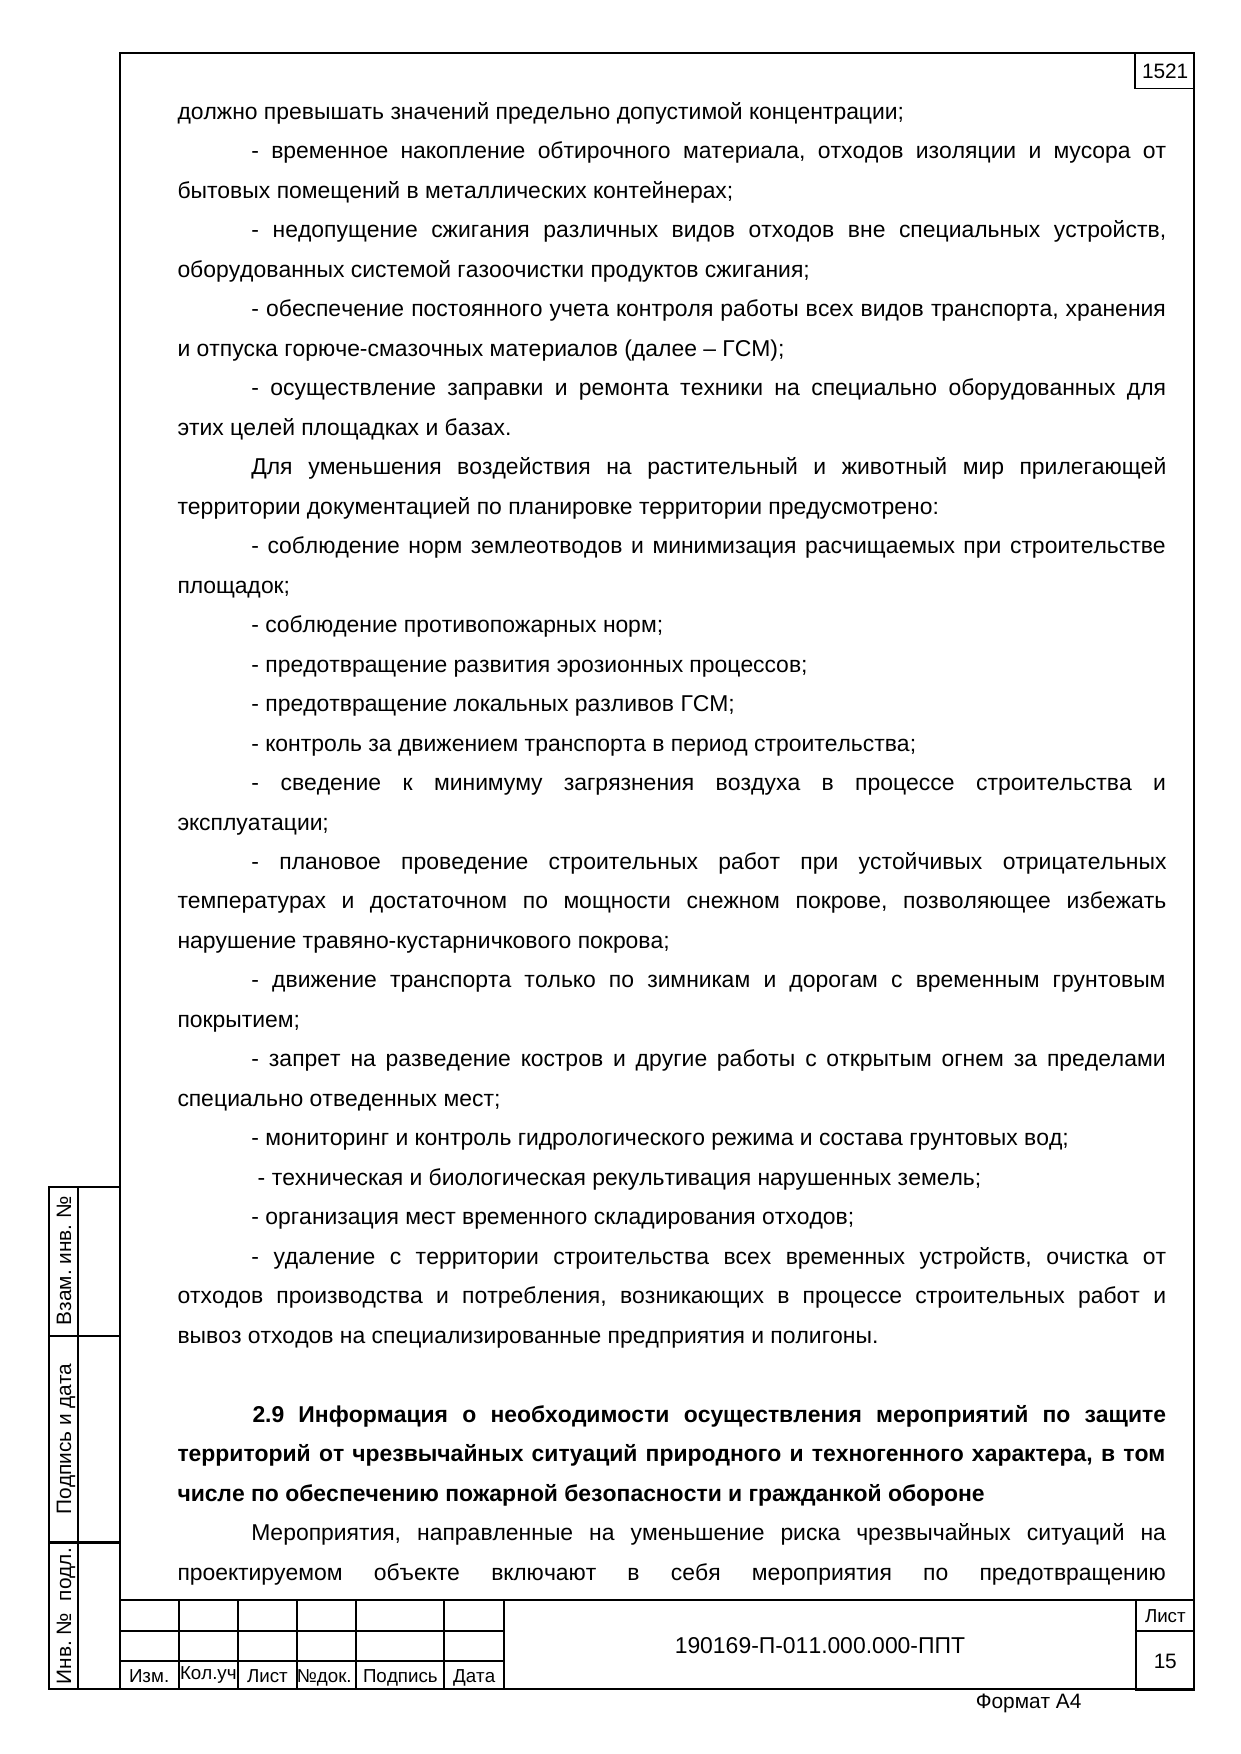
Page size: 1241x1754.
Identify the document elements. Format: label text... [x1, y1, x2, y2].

text - предотвращение локальных разливов ГСМ; [177, 690, 1167, 716]
text - контроль за движением транспорта в период строительства; [177, 729, 1167, 756]
text - предотвращение развития эрозионных процессов; [177, 651, 1167, 677]
text - мониторинг и контроль гидрологического режима и состава грунтовых вод; [177, 1124, 1167, 1151]
text - осуществление заправки и ремонта техники на специально оборудованных для этих целей площадках и базах. [177, 374, 1167, 440]
text - сведение к минимуму загрязнения воздуха в процессе строительства и эксплуатации; [177, 769, 1167, 835]
text - временное накопление обтирочного материала, отходов изоляции и мусора от бытовых помещений в металлических контейнерах; [177, 137, 1167, 203]
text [177, 1519, 1167, 1585]
text - техническая и биологическая рекультивация нарушенных земель; [177, 1164, 1167, 1190]
text - недопущение сжигания различных видов отходов вне специальных устройств, оборудованных системой газоочистки продуктов сжигания; [177, 216, 1167, 282]
text - удаление с территории строительства всех временных устройств, очистка от отходов производства и потребления, возникающих в процессе строительных работ и вывоз отходов на специализированные предприятия и полигоны. [177, 1243, 1167, 1348]
text - соблюдение противопожарных норм; [177, 611, 1167, 637]
text - движение транспорта только по зимникам и дорогам с временным грунтовым покрытием; [177, 966, 1167, 1032]
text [177, 98, 1167, 124]
text Для уменьшения воздействия на растительный и животный мир прилегающей территории документацией по планировке территории предусмотрено: [177, 453, 1167, 519]
text - плановое проведение строительных работ при устойчивых отрицательных температурах и достаточном по мощности снежном покрове, позволяющее избежать нарушение травяно-кустарничкового покрова; [177, 848, 1167, 953]
text - организация мест временного складирования отходов; [177, 1203, 1167, 1230]
text - запрет на разведение костров и другие работы с открытым огнем за пределами специально отведенных мест; [177, 1045, 1167, 1111]
text - обеспечение постоянного учета контроля работы всех видов транспорта, хранения и отпуска горюче-смазочных материалов (далее – ГСМ); [177, 295, 1167, 361]
text 2.9 Информация о необходимости осуществления мероприятий по защите территорий от чрезвычайных ситуаций природного и техногенного характера, в том числе по обеспечению пожарной безопасности и гражданкой обороне [177, 1401, 1167, 1506]
text - соблюдение норм землеотводов и минимизация расчищаемых при строительстве площадок; [177, 532, 1167, 598]
